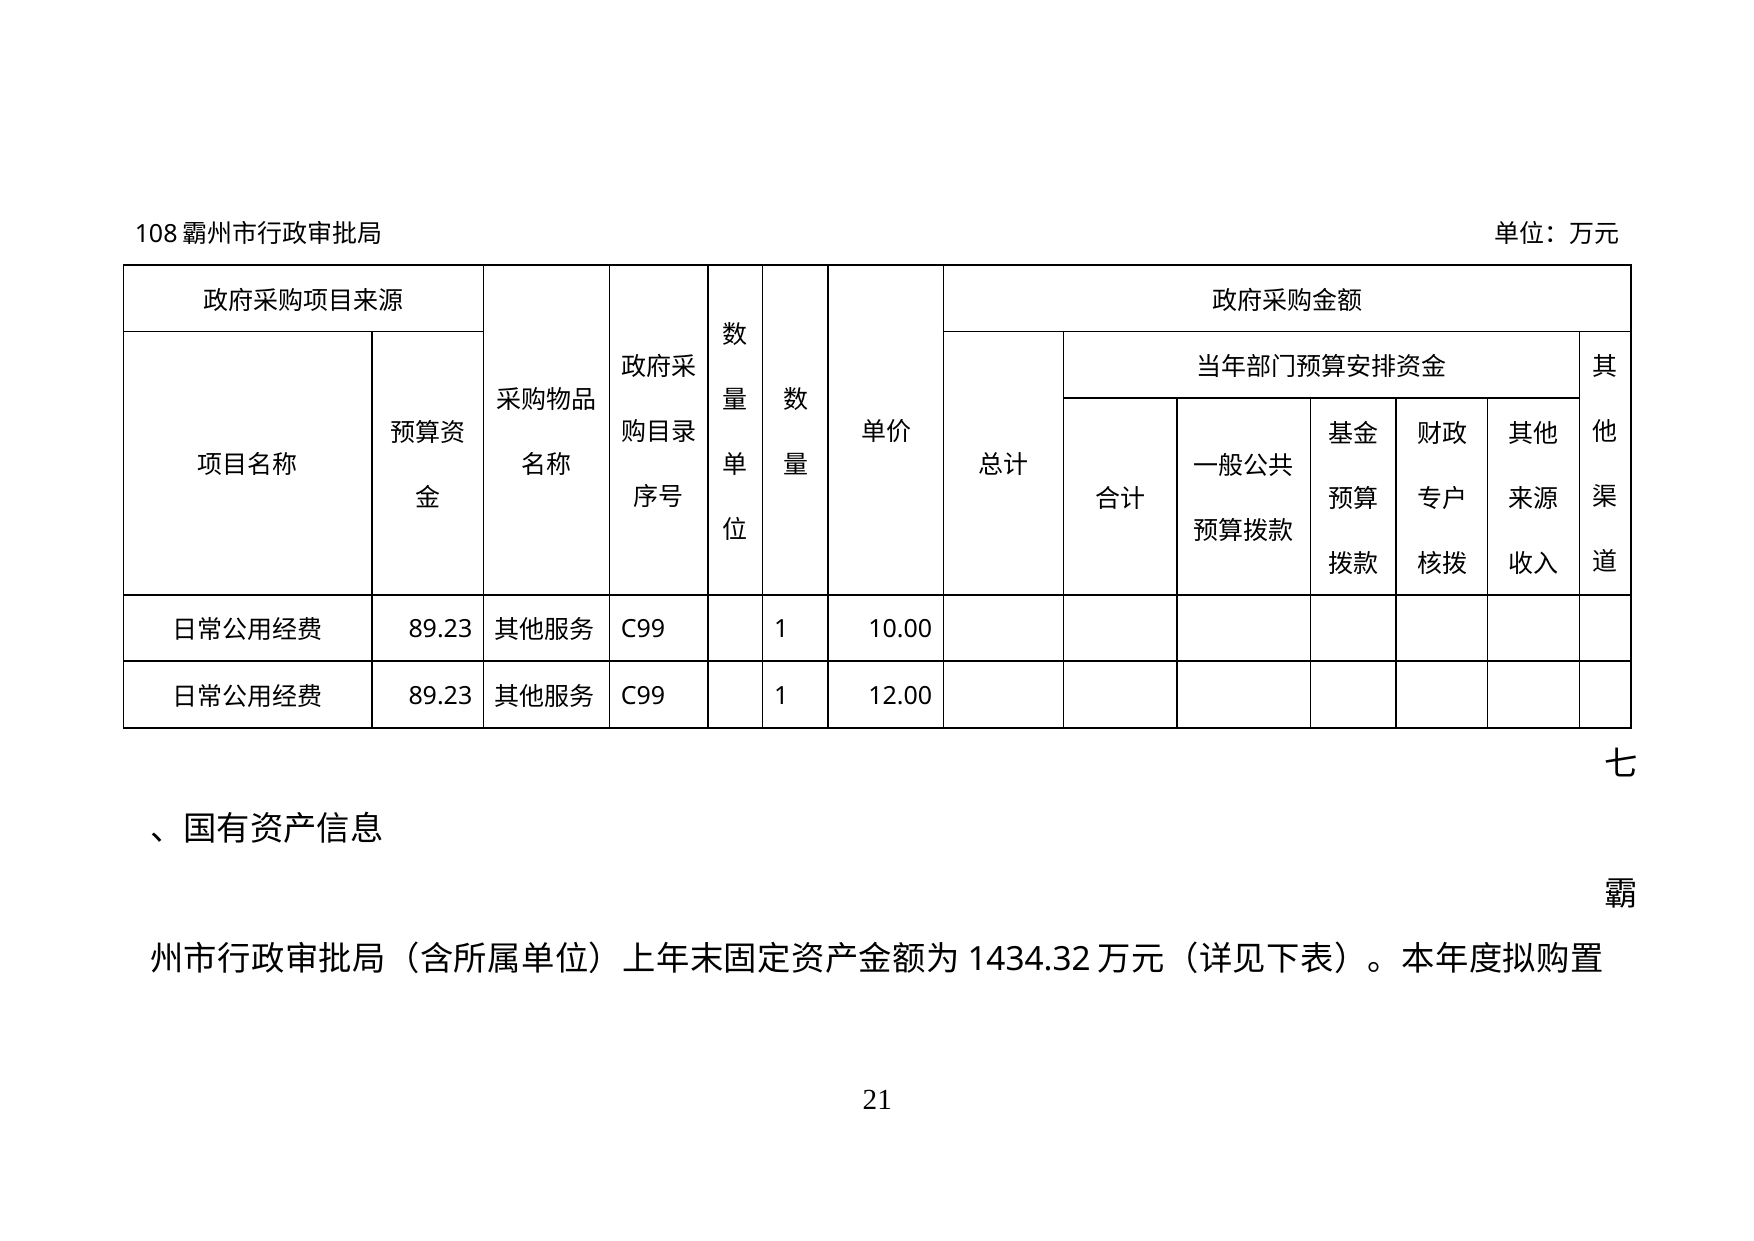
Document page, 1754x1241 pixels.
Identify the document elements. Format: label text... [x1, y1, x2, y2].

table_cell [1397, 662, 1487, 727]
table_cell 政府采购项目来源 [124, 266, 483, 331]
table_cell 1 [763, 662, 827, 727]
table_cell [1064, 662, 1176, 727]
table_header 单位：万元 [944, 199, 1630, 264]
table_cell [1178, 662, 1310, 727]
table_cell 预算资金 [373, 332, 483, 594]
table_cell 基金预算拨款 [1311, 399, 1395, 594]
table_cell 1 [763, 596, 827, 660]
table_cell [1178, 596, 1310, 660]
table_cell [1397, 596, 1487, 660]
table_cell [1488, 596, 1579, 660]
table_cell 政府采购目录序号 [610, 266, 707, 594]
table_cell 总计 [944, 332, 1063, 594]
table_cell 日常公用经费 [124, 596, 371, 660]
table_cell 财政专户核拨 [1397, 399, 1487, 594]
table_cell [944, 662, 1063, 727]
text 七、国有资产信息 [150, 729, 1604, 858]
table_cell C99 [610, 596, 707, 660]
table_cell [1311, 596, 1395, 660]
table_header 108霸州市行政审批局 [124, 199, 943, 264]
table_cell 其他渠道资金 [1580, 332, 1630, 594]
table_cell [1064, 596, 1176, 660]
table_cell [1580, 596, 1630, 660]
table_cell [709, 662, 762, 727]
table_cell 其他服务 [484, 662, 609, 727]
table_cell 数量 单位 [709, 266, 762, 594]
table_cell 日常公用经费 [124, 662, 371, 727]
table_cell 项目名称 [124, 332, 371, 594]
table_cell 数量 [763, 266, 827, 594]
table_cell 其他来源收入 [1488, 399, 1579, 594]
table_cell 其他服务 [484, 596, 609, 660]
table_cell 10.00 [829, 596, 943, 660]
table_cell [944, 596, 1063, 660]
table_cell 89.23 [373, 596, 483, 660]
table_cell 政府采购金额 [944, 266, 1630, 331]
table_cell 当年部门预算安排资金 [1064, 332, 1579, 397]
table_cell 合计 [1064, 399, 1176, 594]
table_cell 单价 [829, 266, 943, 594]
table_cell 采购物品名称 [484, 266, 609, 594]
table_cell C99 [610, 662, 707, 727]
table_cell 12.00 [829, 662, 943, 727]
table_cell 一般公共预算拨款 [1178, 399, 1310, 594]
table_cell [709, 596, 762, 660]
table_cell [1580, 662, 1630, 727]
table_cell [1311, 662, 1395, 727]
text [150, 858, 1604, 988]
table_cell 89.23 [373, 662, 483, 727]
table_cell [1488, 662, 1579, 727]
